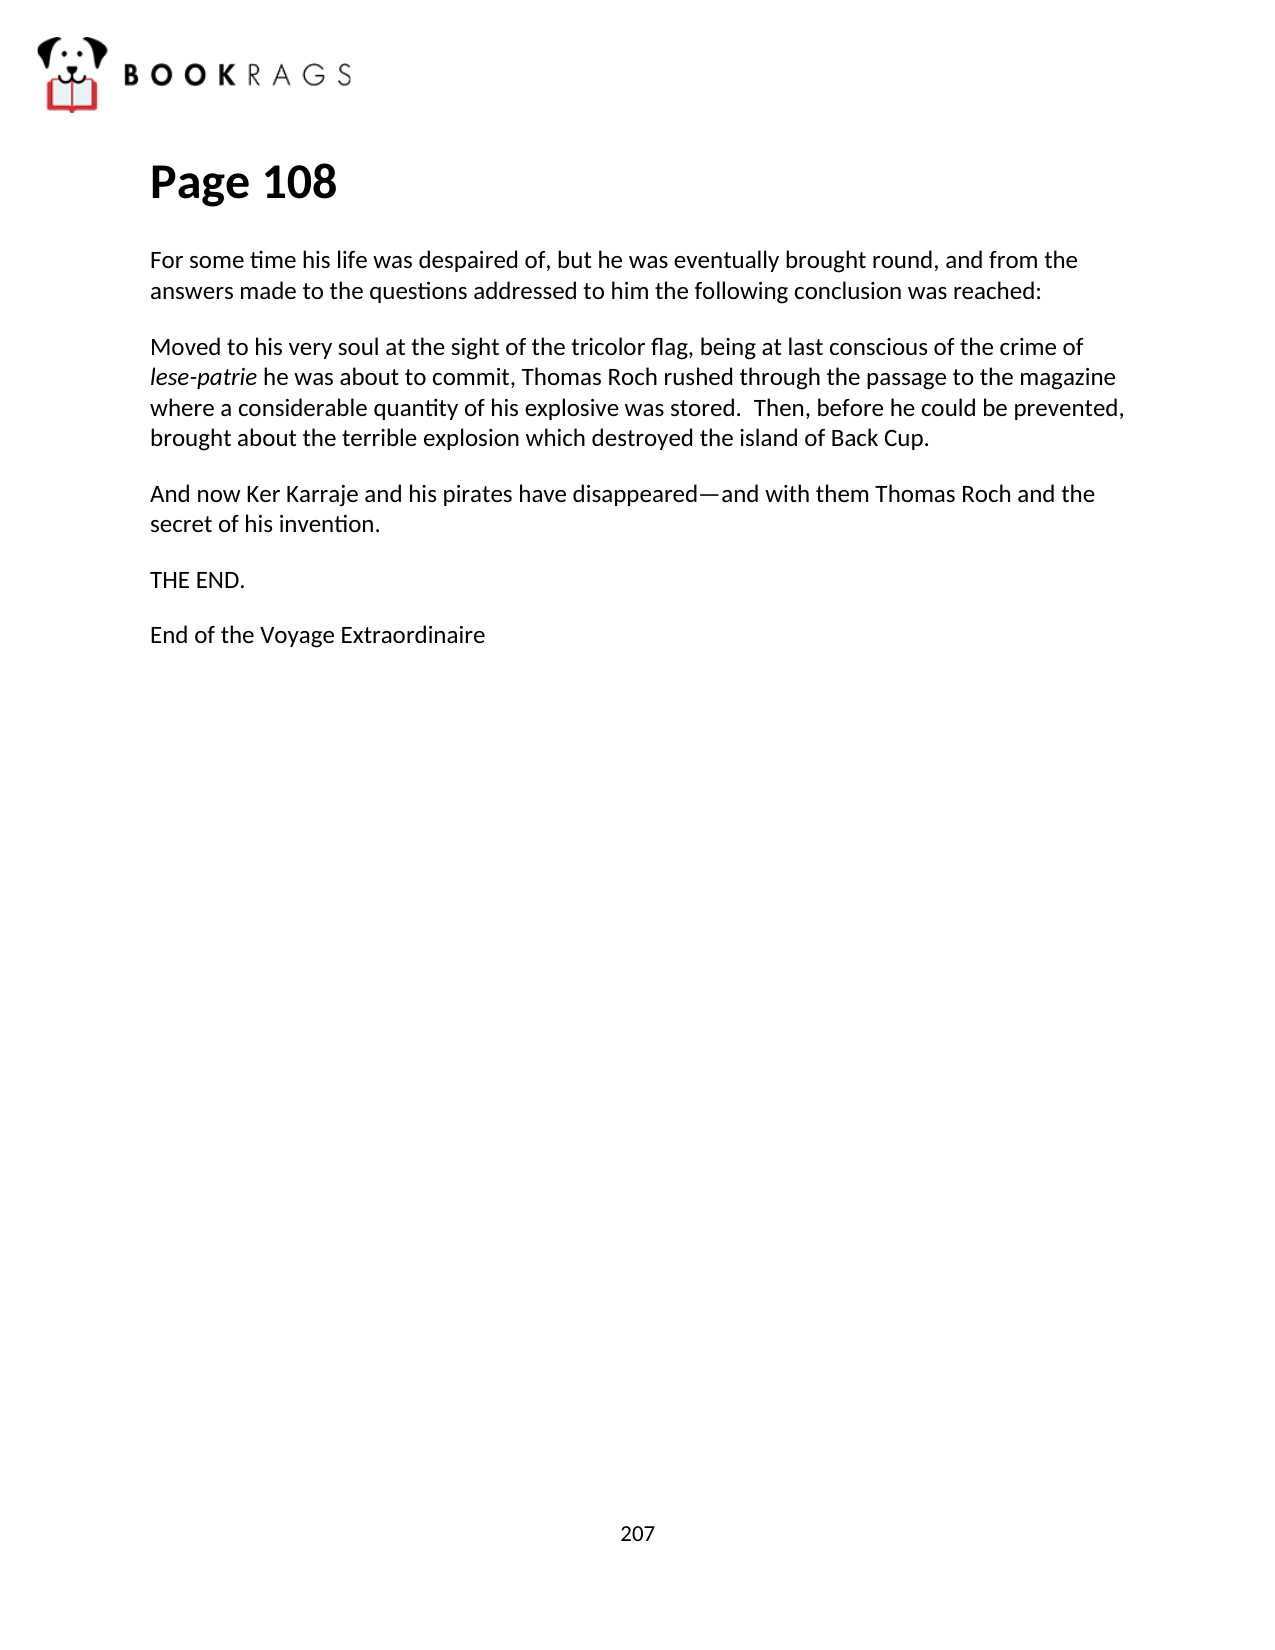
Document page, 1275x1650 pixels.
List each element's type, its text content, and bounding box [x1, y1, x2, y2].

text Moved to his very soul at the sight of the tricolor flag, being at last conscious of the crime of lese-patrie he was about to commit, Thomas Roch rushed through the passage to the magazine where a considerable quantity of his explosive was stored. Then, before he could be prevented, brought about the terrible explosion which destroyed the island of Back Cup. [150, 331, 1125, 453]
text And now Ker Karraje and his pirates have disappeared—­and with them Thomas Roch and the secret of his invention. [150, 478, 1125, 539]
picture [37, 37, 351, 113]
text Page 108 [150, 150, 1125, 211]
text End of the Voyage Extraordinaire [150, 619, 1125, 650]
text For some time his life was despaired of, but he was eventually brought round, and from the answers made to the questions addressed to him the following conclusion was reached: [150, 244, 1125, 306]
text THE END. [150, 564, 1125, 594]
